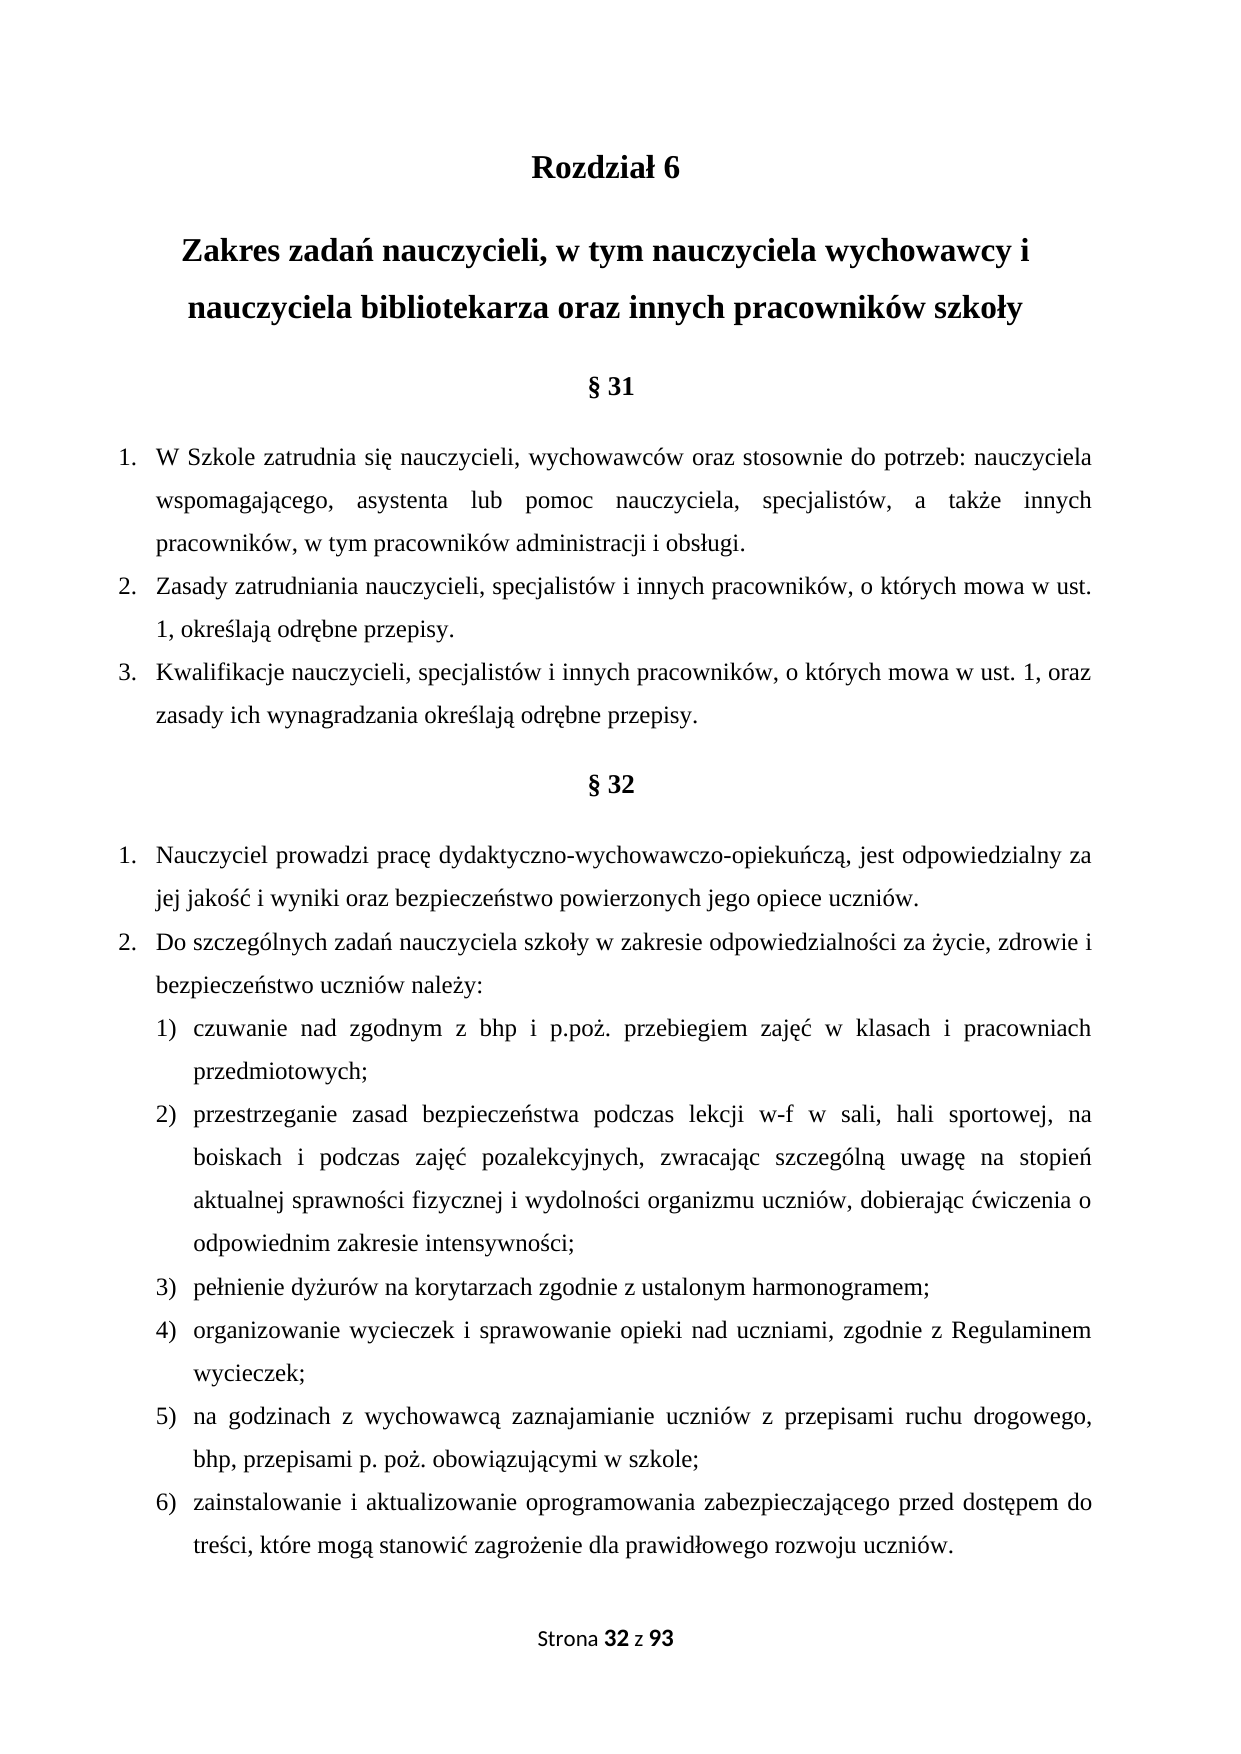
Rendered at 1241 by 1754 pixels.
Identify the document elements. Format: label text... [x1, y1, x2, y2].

subtitle Zakres zadań nauczycieli, w tym nauczyciela wychowawcy i nauczyciela bibliotekarza oraz innych pracowników szkoły [118, 230, 1093, 326]
list na godzinach z wychowawcą zaznajamianie uczniów z przepisami ruchu drogowego, bhp, przepisami p. poż. obowiązującymi w szkole; [156, 1401, 1093, 1473]
list zainstalowanie i aktualizowanie oprogramowania zabezpieczającego przed dostępem do treści, które mogą stanowić zagrożenie dla prawidłowego rozwoju uczniów. [156, 1487, 1093, 1559]
list Nauczyciel prowadzi pracę dydaktyczno-wychowawczo-opiekuńczą, jest odpowiedzialny za jej jakość i wyniki oraz bezpieczeństwo powierzonych jego opiece uczniów. [118, 840, 1093, 912]
list Do szczególnych zadań nauczyciela szkoły w zakresie odpowiedzialności za życie, zdrowie i bezpieczeństwo uczniów należy: [118, 927, 1093, 998]
list Kwalifikacje nauczycieli, specjalistów i innych pracowników, o których mowa w ust. 1, oraz zasady ich wynagradzania określają odrębne przepisy. [118, 657, 1093, 729]
list pełnienie dyżurów na korytarzach zgodnie z ustalonym harmonogramem; [156, 1272, 1093, 1300]
text § 31 [291, 370, 931, 401]
list przestrzeganie zasad bezpieczeństwa podczas lekcji w-f w sali, hali sportowej, na boiskach i podczas zajęć pozalekcyjnych, zwracając szczególną uwagę na stopień aktualnej sprawności fizycznej i wydolności organizmu uczniów, dobierając ćwiczenia o odpowiednim zakresie intensywności; [156, 1099, 1093, 1257]
subtitle Rozdział 6 [118, 148, 1093, 186]
list organizowanie wycieczek i sprawowanie opieki nad uczniami, zgodnie z Regulaminem wycieczek; [156, 1315, 1093, 1387]
list Zasady zatrudniania nauczycieli, specjalistów i innych pracowników, o których mowa w ust. 1, określają odrębne przepisy. [118, 571, 1093, 643]
list czuwanie nad zgodnym z bhp i p.poż. przebiegiem zajęć w klasach i pracowniach przedmiotowych; [156, 1013, 1093, 1085]
list W Szkole zatrudnia się nauczycieli, wychowawców oraz stosownie do potrzeb: nauczyciela wspomagającego, asystenta lub pomoc nauczyciela, specjalistów, a także innych pracowników, w tym pracowników administracji i obsługi. [118, 442, 1093, 557]
text § 32 [291, 769, 931, 800]
